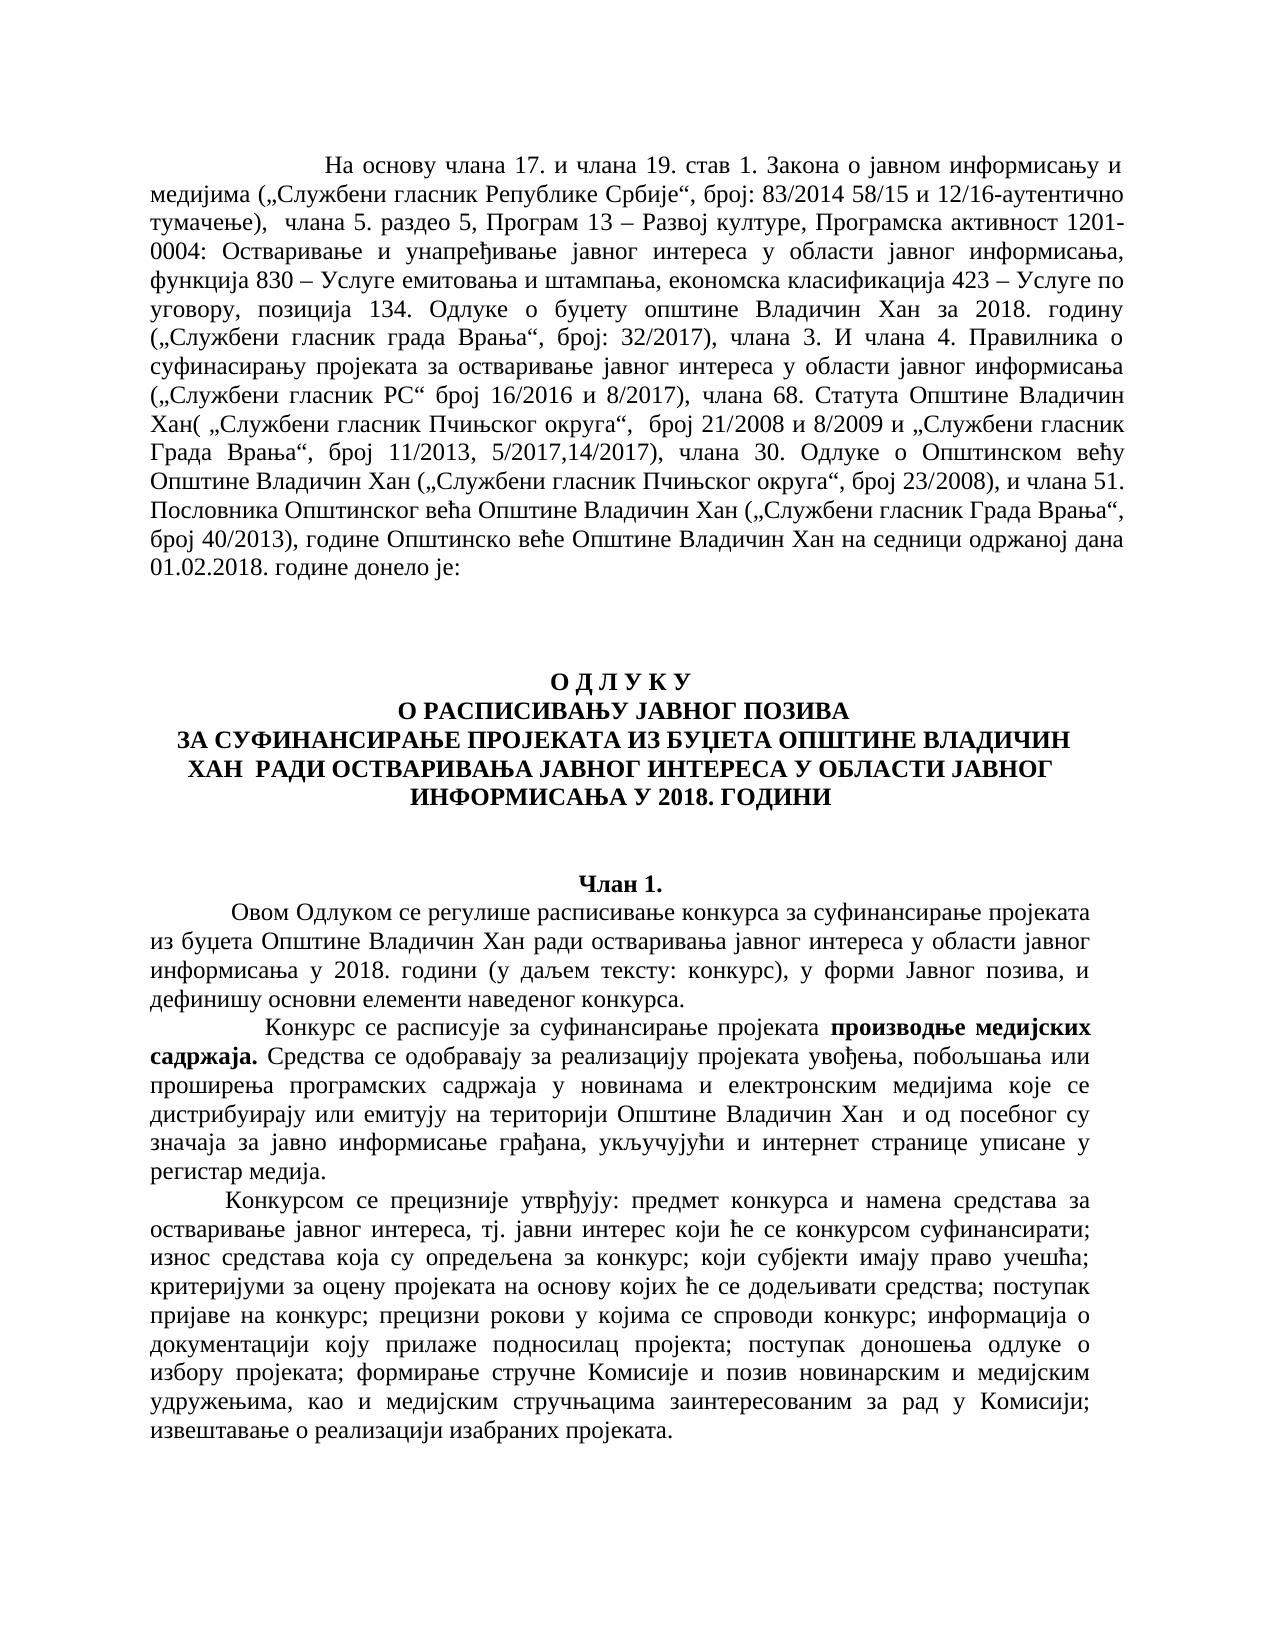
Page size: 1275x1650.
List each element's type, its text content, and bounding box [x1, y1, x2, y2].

text Члан 1. [150, 869, 1091, 897]
text Овом Одлуком се регулише расписивање конкурса за суфинансирање пројеката из буџета Општине Владичин Хан ради остваривања јавног интереса у области јавног информисања у 2018. години (у даљем тексту: конкурс), у форми Јавног позива, и дефинишу основни елементи наведеног конкурса. [150, 897, 1091, 1012]
text Конкурсом се прецизније утврђују: предмет конкурса и намена средстава за остваривање јавног интереса, тј. јавни интерес који ће се конкурсом суфинансирати; износ средстава која су опредељена за конкурс; који субјекти имају право учешћа; критеријуми за оцену пројеката на основу којих ће се додељивати средства; поступак пријаве на конкурс; прецизни рокови у којима се спроводи конкурс; информација о документацији коју прилаже подносилац пројекта; поступак доношења одлуке о избору пројеката; формирање стручне Комисије и позив новинарским и медијским удружењима, као и медијским стручњацима заинтересованим за рад у Комисији; извештавање о реализацији изабраних пројеката. [150, 1185, 1091, 1444]
text О РАСПИСИВАЊУ ЈАВНОГ ПОЗИВА [150, 696, 1091, 725]
text ЗА СУФИНАНСИРАЊЕ ПРОЈЕКАТА ИЗ БУЏЕТА ОПШТИНЕ ВЛАДИЧИН ХАН РАДИ ОСТВАРИВАЊА ЈАВНОГ ИНТЕРЕСА У ОБЛАСТИ ЈАВНОГ ИНФОРМИСАЊА У 2018. ГОДИНИ [150, 725, 1091, 811]
text О Д Л У К У [150, 667, 1091, 696]
text На основу члана 17. и члана 19. став 1. Закона о јавном информисању и медијима („Службени гласник Републике Србије“, број: 83/2014 58/15 и 12/16-аутентично тумачење), члана 5. раздео 5, Програм 13 – Развој културе, Програмска активност 1201-0004: Остваривање и унапређивање јавног интереса у области јавног информисања, функција 830 – Услуге емитовања и штампања, економска класификација 423 – Услуге по уговору, позиција 134. Одлуке о буџету општине Владичин Хан за 2018. годину („Службени гласник града Врања“, број: 32/2017), члана 3. И члана 4. Правилника о суфинасирању пројеката за остваривање јавног интереса у области јавног информисања („Службени гласник РС“ број 16/2016 и 8/2017), члана 68. Статута Општине Владичин Хан( „Службени гласник Пчињског округа“, број 21/2008 и 8/2009 и „Службени гласник Града Врања“, број 11/2013, 5/2017,14/2017), члана 30. Одлуке о Општинском већу Општине Владичин Хан („Службени гласник Пчињског округа“, број 23/2008), и члана 51. Пословника Општинског већа Општине Владичин Хан („Службени гласник Града Врања“, број 40/2013), године Општинско веће Општине Владичин Хан на седници одржаној дана 01.02.2018. године донело је: [150, 150, 1125, 581]
text Конкурс се расписује за суфинансирање пројеката производње медијских садржаја. Средства се одобравају за реализацију пројеката увођења, побољшања или проширења програмских садржаја у новинама и електронским медијима које се дистрибуирају или емитују на територији Општине Владичин Хан и од посебног су значаја за јавно информисање грађана, укључујући и интернет странице уписане у регистар медија. [150, 1012, 1091, 1185]
